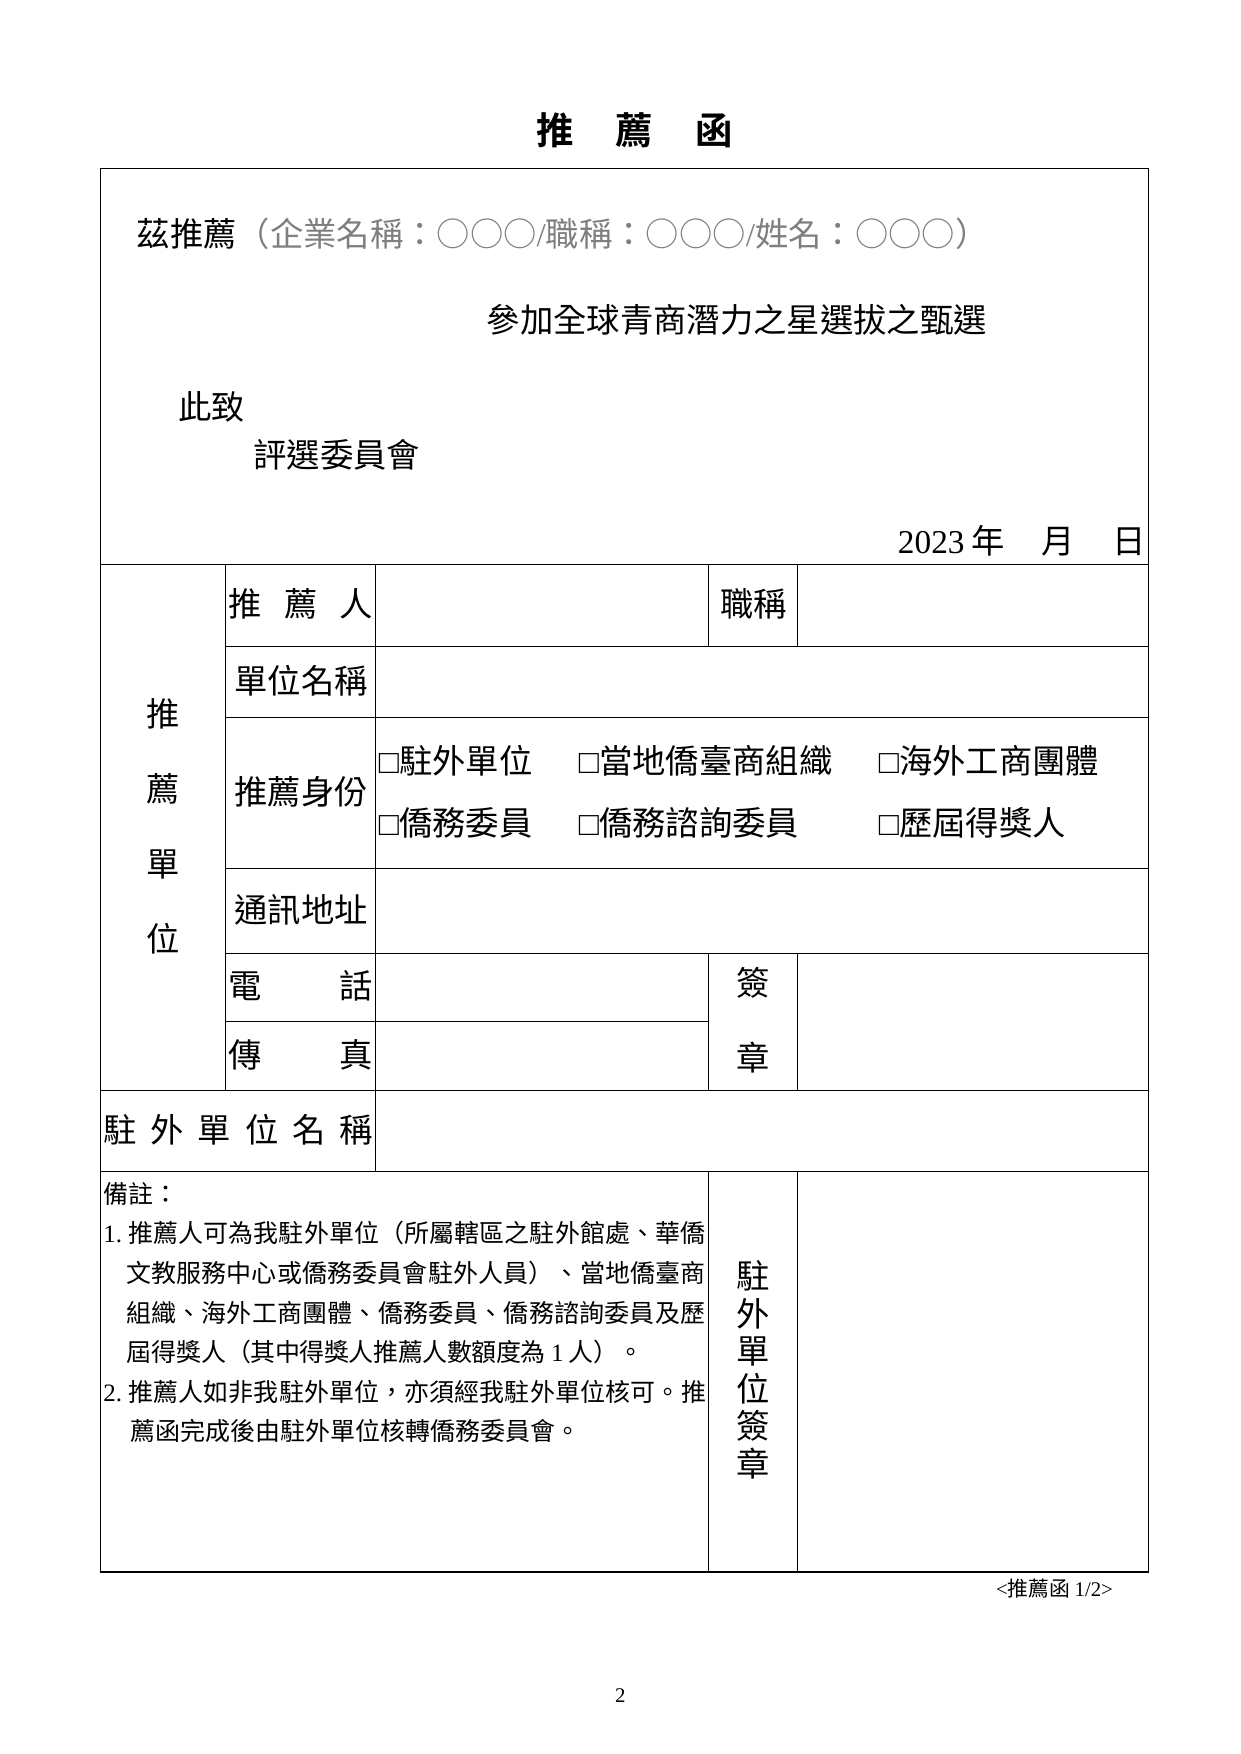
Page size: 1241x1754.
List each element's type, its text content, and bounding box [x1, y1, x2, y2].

table_cell 推薦身份 [226, 718, 375, 868]
table_cell 通訊地址 [226, 869, 375, 953]
table_cell [798, 954, 1148, 1090]
table_cell 傳 真 [226, 1022, 375, 1090]
text <推薦函1/2> [162, 1573, 1124, 1603]
table_cell 備註： 1. 推薦人可為我駐外單位（所屬轄區之駐外館處、華僑文教服務中心或僑務委員會駐外人員）、當地僑臺商組織、海外工商團體、僑務委員、僑務諮詢委員及歷屆得獎人（其中得獎人推薦人數額度為1人）。 2. 推薦人如非我駐外單位，亦須經我駐外單位核可。推薦函完成後由駐外單位核轉僑務委員會。 [101, 1172, 708, 1571]
table_cell 駐外單位名稱 [101, 1091, 375, 1171]
table_cell [376, 647, 1148, 717]
table_cell 單位名稱 [226, 647, 375, 717]
table_cell [798, 1172, 1148, 1571]
table_cell 駐 外 單 位 簽 章 [709, 1172, 797, 1571]
table_cell [376, 1091, 1148, 1171]
table_cell 電 話 [226, 954, 375, 1021]
table_cell [376, 565, 708, 646]
text 推 薦 函 [176, 101, 1092, 155]
table_cell 職稱 [709, 565, 797, 646]
table_cell [376, 869, 1148, 953]
table_cell [798, 565, 1148, 646]
table_cell [376, 1022, 708, 1090]
table_cell [376, 954, 708, 1021]
table_header 茲推薦（企業名稱：○○○/職稱：○○○/姓名：○○○） 參加全球青商潛力之星選拔之甄選 此致 評選委員會 2023年 月 日 [101, 169, 1148, 563]
table_cell 推 薦 單 位 [101, 565, 225, 1090]
table_cell 簽 章 [709, 954, 797, 1090]
table_cell 推薦人 [226, 565, 375, 646]
table_cell □駐外單位 □當地僑臺商組織 □海外工商團體 □僑務委員 □僑務諮詢委員 □歷屆得獎人 [376, 718, 1148, 868]
